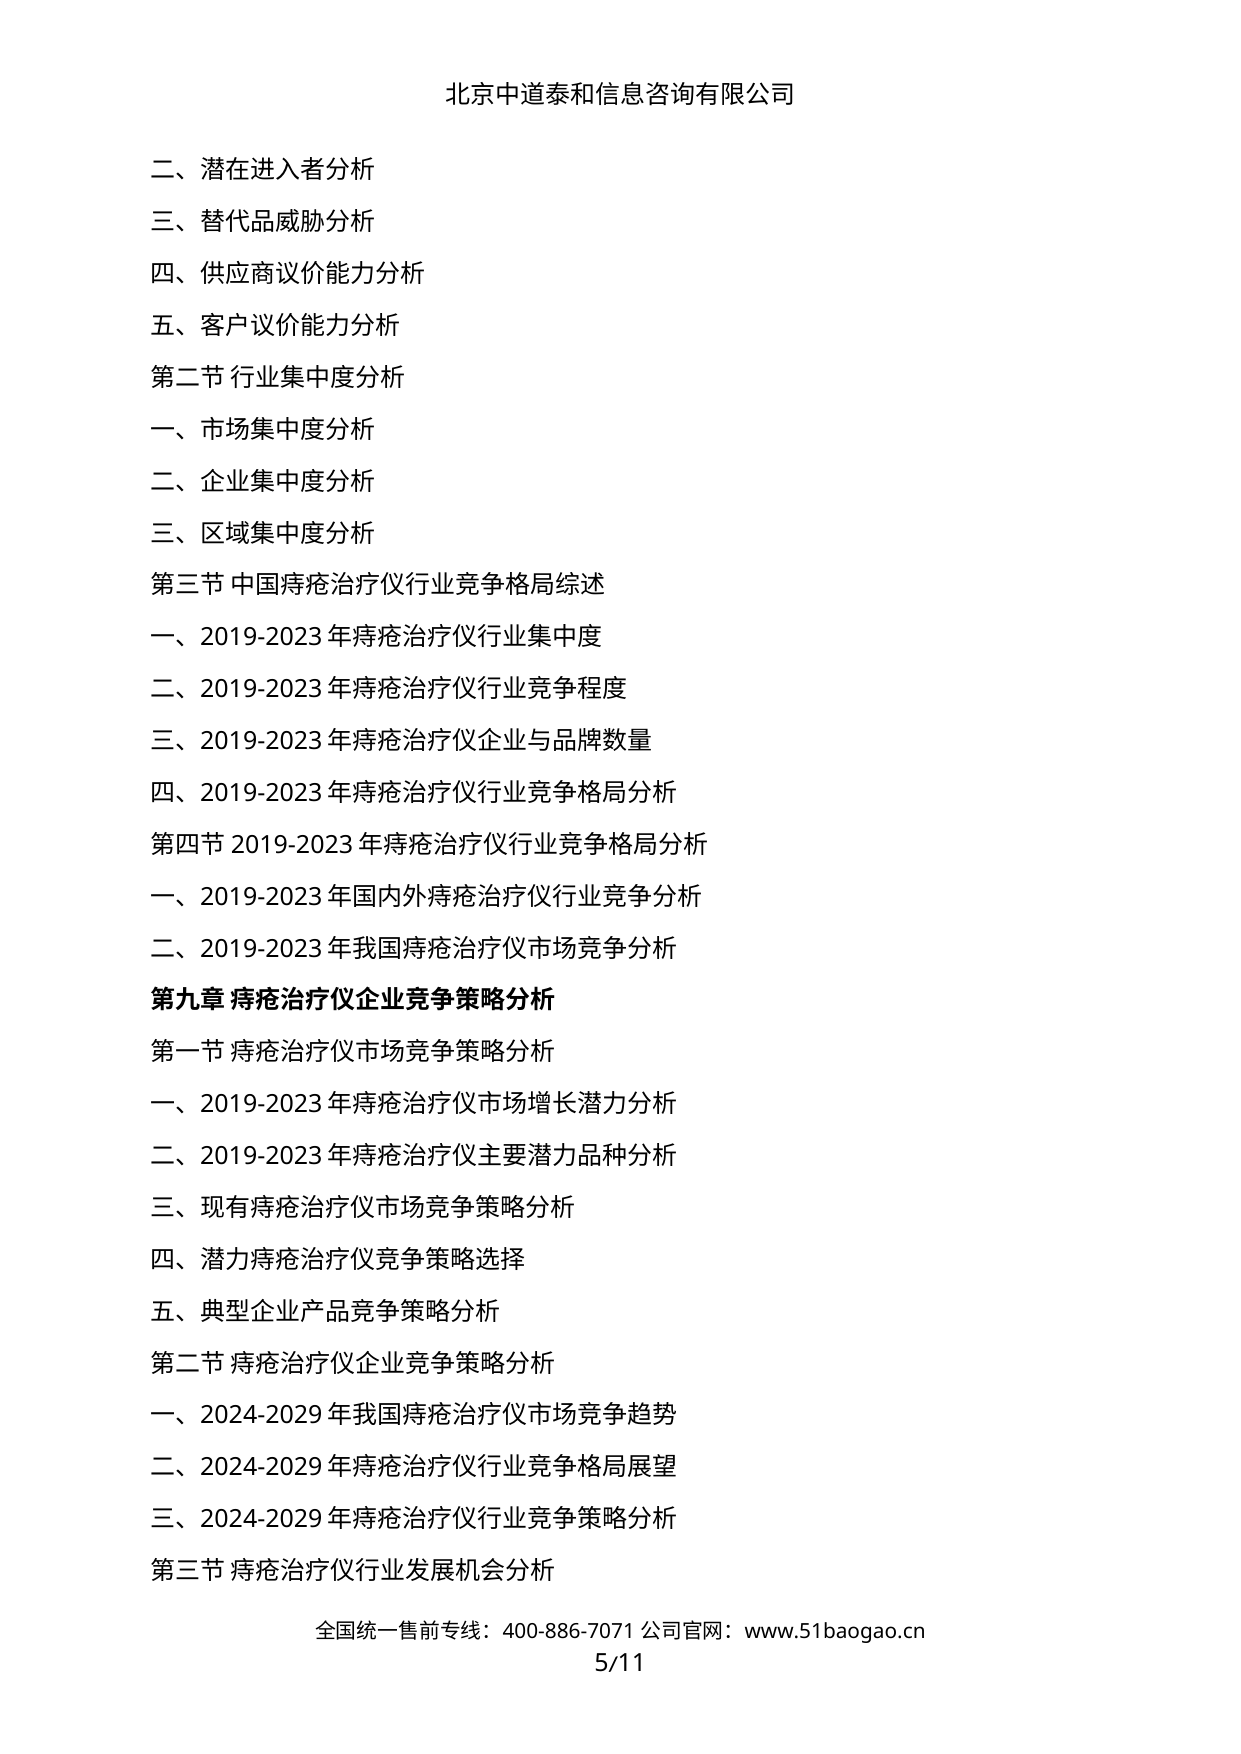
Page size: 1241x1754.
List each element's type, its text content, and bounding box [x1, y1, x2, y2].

text 四、供应商议价能力分析 [150, 254, 1090, 290]
text 二、2019-2023年痔疮治疗仪主要潜力品种分析 [150, 1136, 1090, 1172]
text 二、2019-2023年我国痔疮治疗仪市场竞争分析 [150, 928, 1090, 964]
text 二、潜在进入者分析 [150, 150, 1090, 186]
text 三、现有痔疮治疗仪市场竞争策略分析 [150, 1187, 1090, 1224]
text 三、2019-2023年痔疮治疗仪企业与品牌数量 [150, 721, 1090, 757]
text 五、客户议价能力分析 [150, 306, 1090, 342]
text 一、2024-2029年我国痔疮治疗仪市场竞争趋势 [150, 1395, 1090, 1431]
text 第九章 痔疮治疗仪企业竞争策略分析 [150, 980, 1090, 1016]
text 二、企业集中度分析 [150, 461, 1090, 497]
text 一、2019-2023年国内外痔疮治疗仪行业竞争分析 [150, 876, 1090, 912]
text 第一节 痔疮治疗仪市场竞争策略分析 [150, 1032, 1090, 1068]
text 第三节 痔疮治疗仪行业发展机会分析 [150, 1551, 1090, 1587]
text 四、2019-2023年痔疮治疗仪行业竞争格局分析 [150, 772, 1090, 809]
text 五、典型企业产品竞争策略分析 [150, 1291, 1090, 1327]
text 二、2024-2029年痔疮治疗仪行业竞争格局展望 [150, 1447, 1090, 1483]
text 三、2024-2029年痔疮治疗仪行业竞争策略分析 [150, 1499, 1090, 1535]
text 一、2019-2023年痔疮治疗仪市场增长潜力分析 [150, 1084, 1090, 1120]
text 二、2019-2023年痔疮治疗仪行业竞争程度 [150, 669, 1090, 705]
text 四、潜力痔疮治疗仪竞争策略选择 [150, 1239, 1090, 1276]
text 第二节 行业集中度分析 [150, 357, 1090, 394]
text 一、2019-2023年痔疮治疗仪行业集中度 [150, 617, 1090, 653]
text 第四节 2019-2023年痔疮治疗仪行业竞争格局分析 [150, 824, 1090, 861]
text 三、区域集中度分析 [150, 513, 1090, 549]
text 第二节 痔疮治疗仪企业竞争策略分析 [150, 1343, 1090, 1379]
text 三、替代品威胁分析 [150, 202, 1090, 238]
text 一、市场集中度分析 [150, 409, 1090, 446]
text 第三节 中国痔疮治疗仪行业竞争格局综述 [150, 565, 1090, 601]
